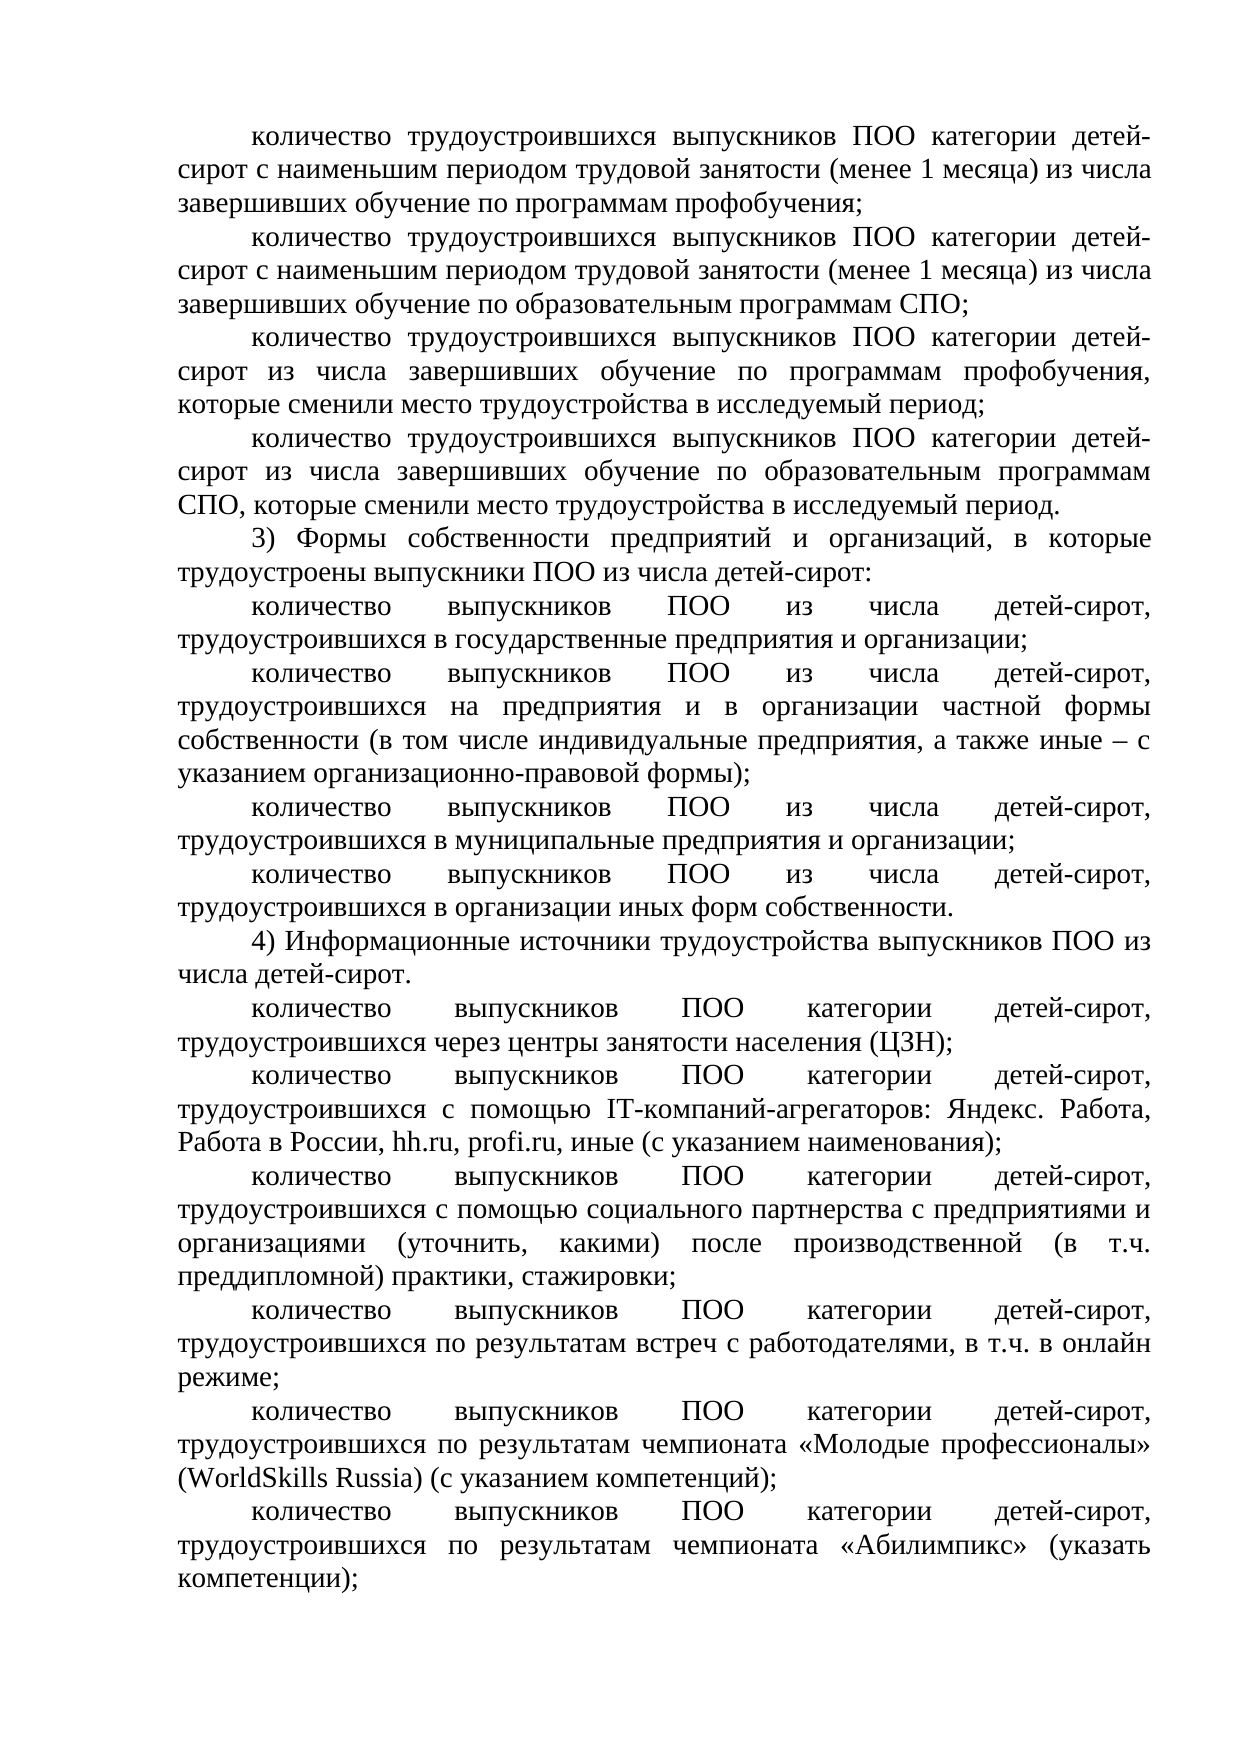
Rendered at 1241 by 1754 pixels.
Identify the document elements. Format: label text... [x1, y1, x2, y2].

text количество выпускников ПОО категории детей-сирот, трудоустроившихся с помощью IT-компаний-агрегаторов: Яндекс. Работа, Работа в России, hh.ru, profi.ru, иные (с указанием наименования); [177, 1057, 1152, 1158]
text количество трудоустроившихся выпускников ПОО категории детей-сирот с наименьшим периодом трудовой занятости (менее 1 месяца) из числа завершивших обучение по образовательным программам СПО; [177, 219, 1152, 319]
text количество выпускников ПОО категории детей-сирот, трудоустроившихся по результатам чемпионата «Молодые профессионалы» (WorldSkills Russia) (с указанием компетенций); [177, 1393, 1152, 1493]
text количество выпускников ПОО из числа детей-сирот, трудоустроившихся в государственные предприятия и организации; [177, 588, 1152, 655]
text количество выпускников ПОО категории детей-сирот, трудоустроившихся по результатам чемпионата «Абилимпикс» (указать компетенции); [177, 1493, 1152, 1594]
text 4) Информационные источники трудоустройства выпускников ПОО из числа детей-сирот. [177, 923, 1152, 990]
text количество выпускников ПОО категории детей-сирот, трудоустроившихся по результатам встреч с работодателями, в т.ч. в онлайн режиме; [177, 1292, 1152, 1393]
text количество трудоустроившихся выпускников ПОО категории детей-сирот из числа завершивших обучение по образовательным программам СПО, которые сменили место трудоустройства в исследуемый период. [177, 420, 1152, 521]
text количество выпускников ПОО категории детей-сирот, трудоустроившихся через центры занятости населения (ЦЗН); [177, 990, 1152, 1057]
text количество выпускников ПОО из числа детей-сирот, трудоустроившихся на предприятия и в организации частной формы собственности (в том числе индивидуальные предприятия, а также иные – с указанием организационно-правовой формы); [177, 655, 1152, 789]
text количество выпускников ПОО категории детей-сирот, трудоустроившихся с помощью социального партнерства с предприятиями и организациями (уточнить, какими) после производственной (в т.ч. преддипломной) практики, стажировки; [177, 1158, 1152, 1292]
text количество выпускников ПОО из числа детей-сирот, трудоустроившихся в муниципальные предприятия и организации; [177, 789, 1152, 856]
text количество выпускников ПОО из числа детей-сирот, трудоустроившихся в организации иных форм собственности. [177, 856, 1152, 923]
text количество трудоустроившихся выпускников ПОО категории детей-сирот с наименьшим периодом трудовой занятости (менее 1 месяца) из числа завершивших обучение по программам профобучения; [177, 118, 1152, 219]
text 3) Формы собственности предприятий и организаций, в которые трудоустроены выпускники ПОО из числа детей-сирот: [177, 521, 1152, 588]
text количество трудоустроившихся выпускников ПОО категории детей-сирот из числа завершивших обучение по программам профобучения, которые сменили место трудоустройства в исследуемый период; [177, 319, 1152, 420]
